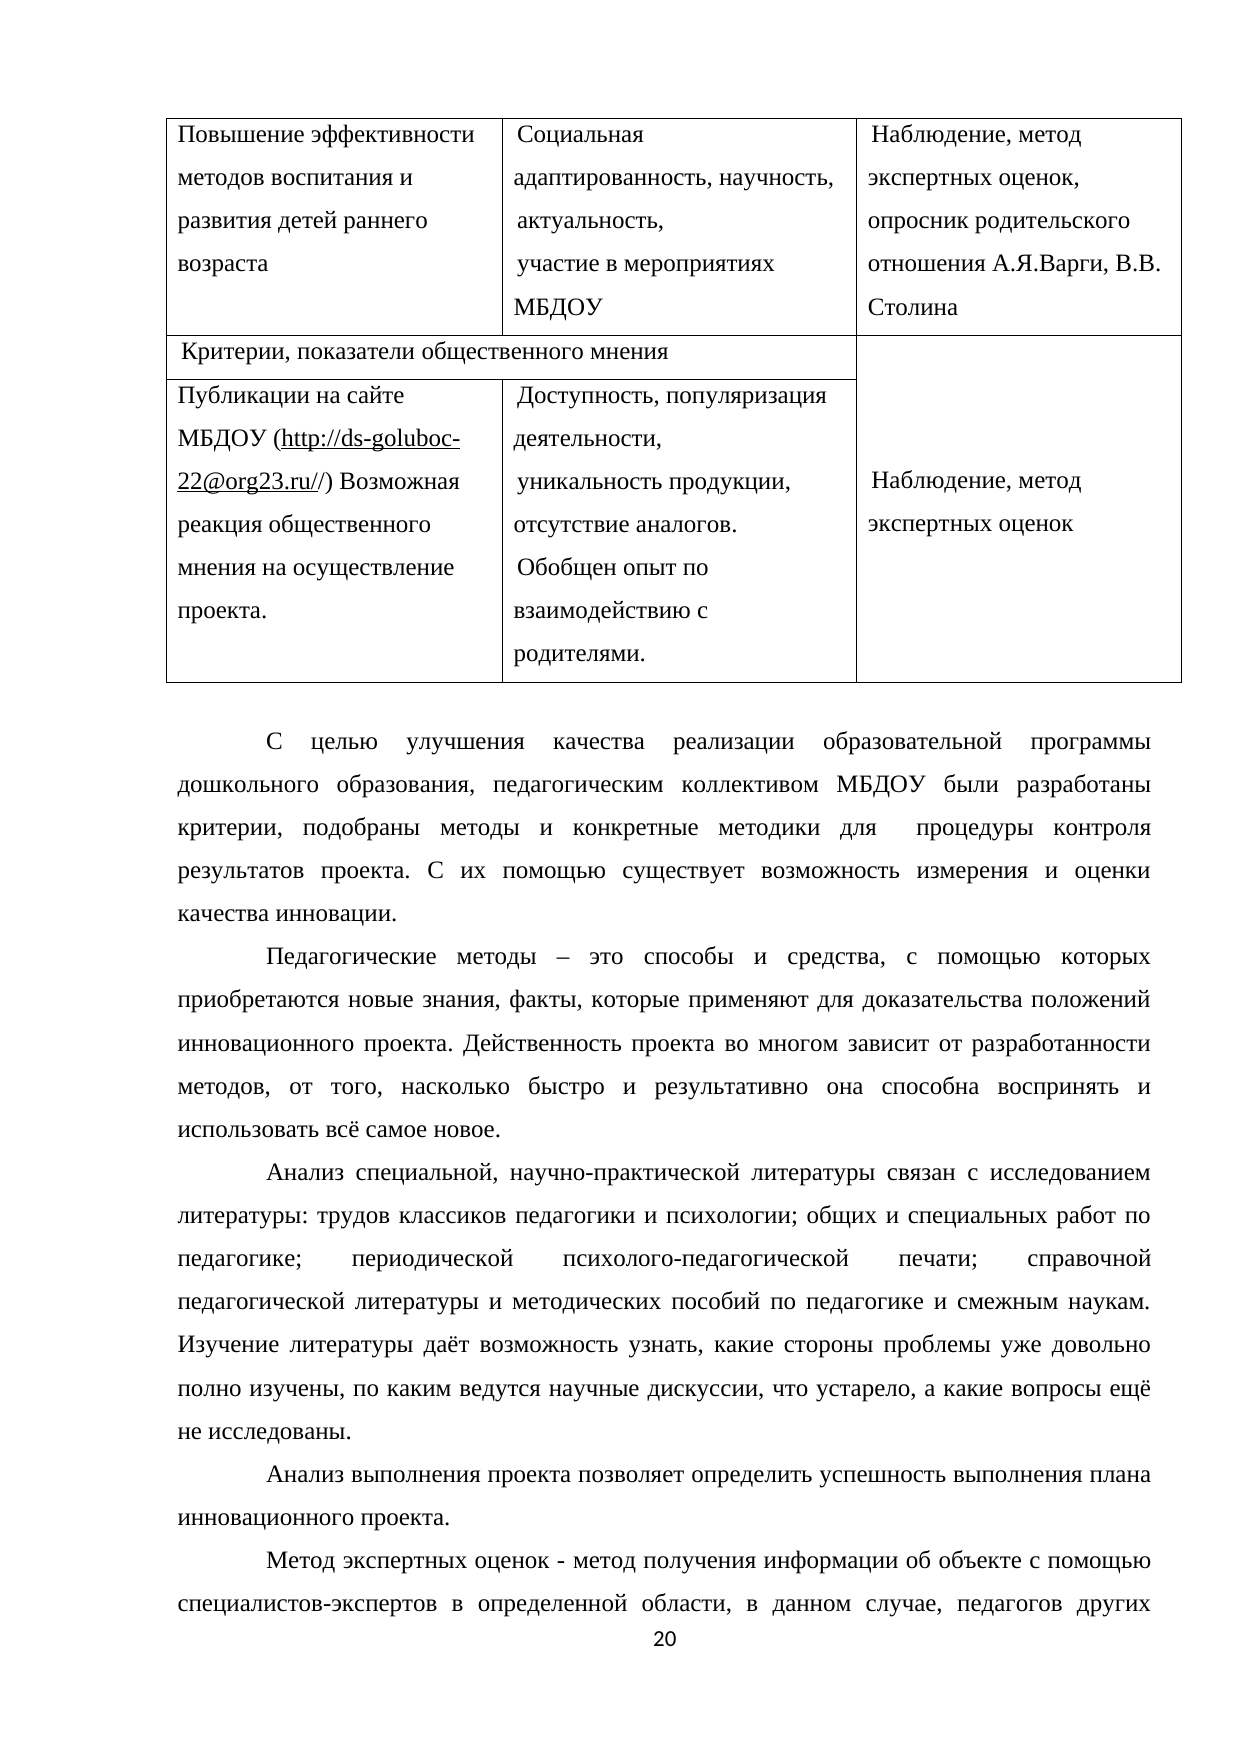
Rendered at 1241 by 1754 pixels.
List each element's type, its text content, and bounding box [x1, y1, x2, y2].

table_cell Публикации на сайте МБДОУ (http://ds-goluboc-22@org23.ru//) Возможная реакция общественного мнения на осуществление проекта. [167, 380, 502, 682]
list С целью улучшения качества реализации образовательной программы дошкольного образования, педагогическим коллективом МБДОУ были разработаны критерии, подобраны методы и конкретные методики для процедуры контроля результатов проекта. С их помощью существует возможность измерения и оценки качества инновации. [177, 726, 1152, 927]
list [177, 1545, 1152, 1617]
table_cell Наблюдение, метод экспертных оценок [857, 336, 1181, 682]
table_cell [857, 119, 1181, 335]
table_cell Повышение эффективности методов воспитания и развития детей раннего возраста [167, 119, 502, 335]
list Анализ выполнения проекта позволяет определить успешность выполнения плана инновационного проекта. [177, 1459, 1152, 1531]
list Педагогические методы – это способы и средства, с помощью которых приобретаются новые знания, факты, которые применяют для доказательства положений инновационного проекта. Действенность проекта во многом зависит от разработанности методов, от того, насколько быстро и результативно она способна воспринять и использовать всё самое новое. [177, 941, 1152, 1143]
table_cell Критерии, показатели общественного мнения [167, 336, 856, 379]
list Анализ специальной, научно-практической литературы связан с исследованием литературы: трудов классиков педагогики и психологии; общих и специальных работ по педагогике; периодической психолого-педагогической печати; справочной педагогической литературы и методических пособий по педагогике и смежным наукам. Изучение литературы даёт возможность узнать, какие стороны проблемы уже довольно полно изучены, по каким ведутся научные дискуссии, что устарело, а какие вопросы ещё не исследованы. [177, 1157, 1152, 1444]
table_cell Социальная адаптированность, научность, актуальность, участие в мероприятиях МБДОУ [503, 119, 856, 335]
table_cell Доступность, популяризация деятельности, уникальность продукции, отсутствие аналогов. Обобщен опыт по взаимодействию с родителями. [503, 380, 856, 682]
